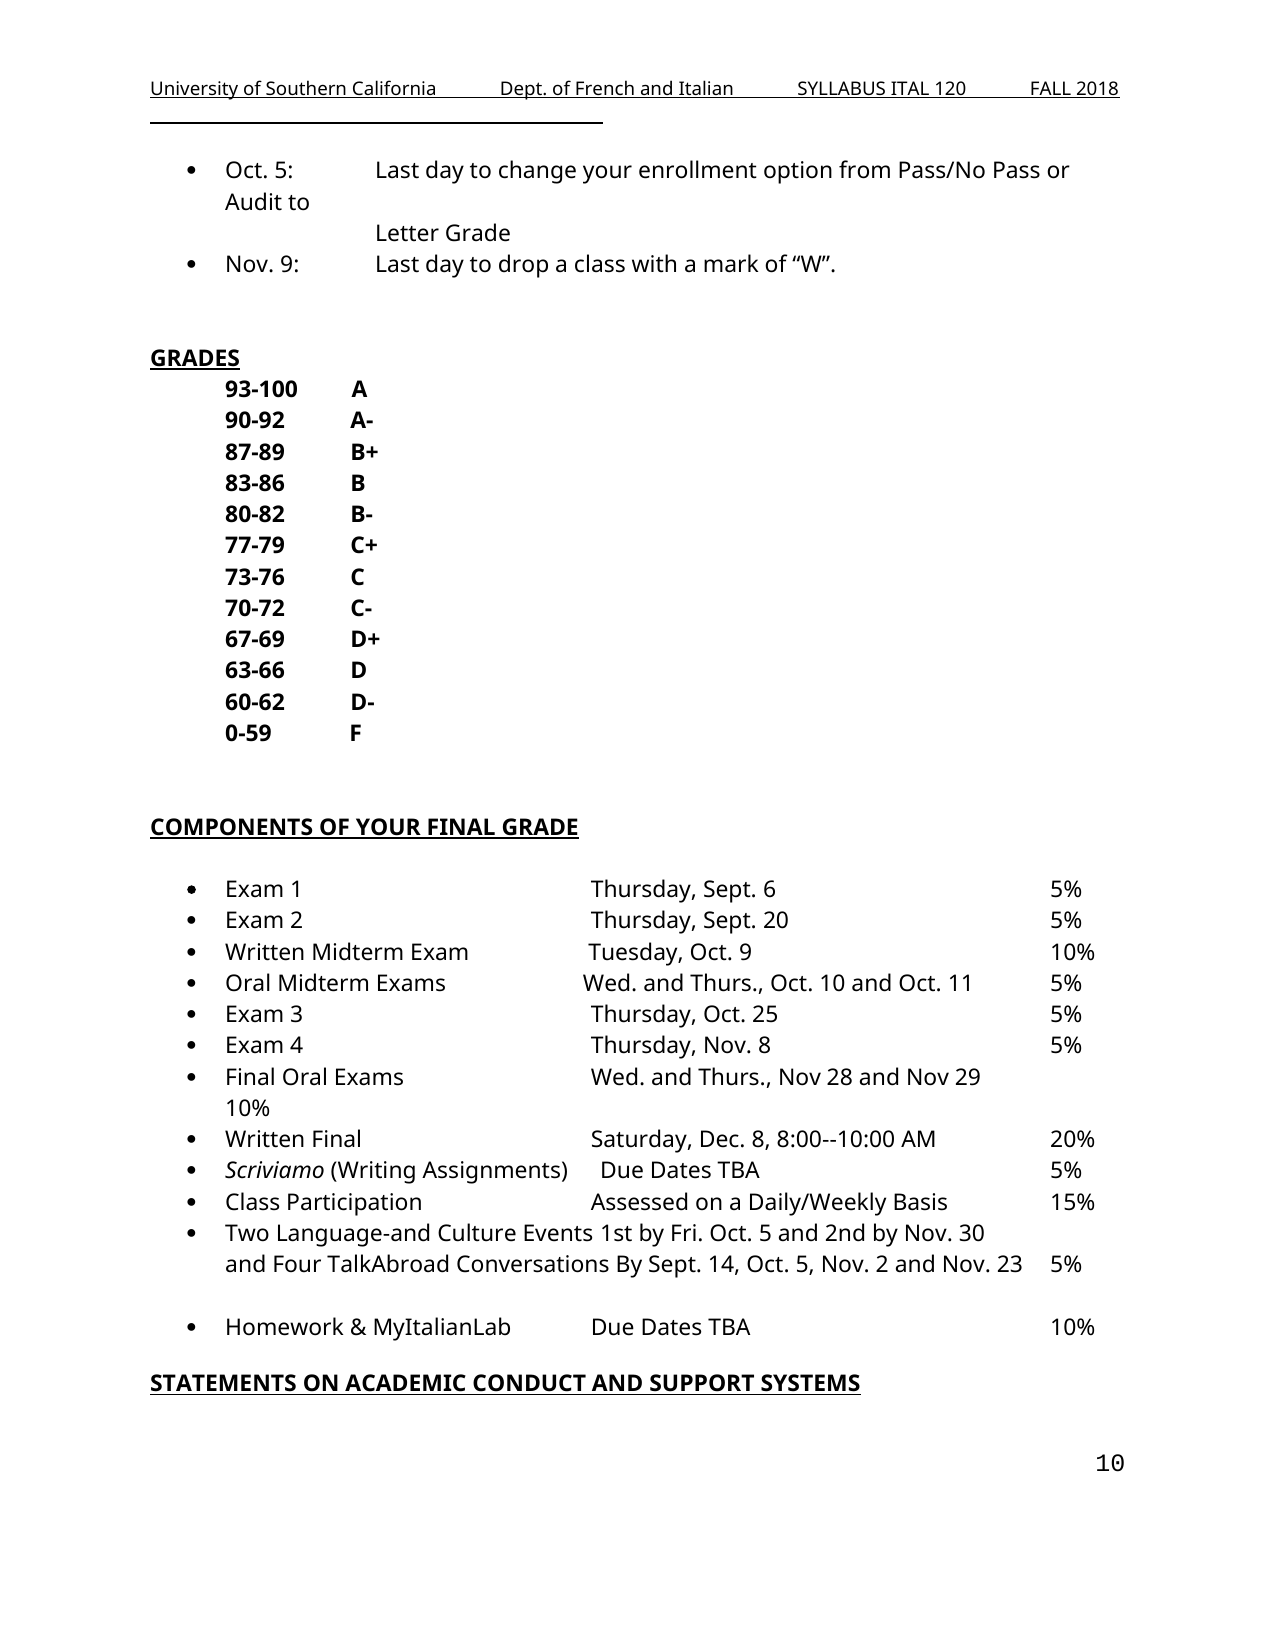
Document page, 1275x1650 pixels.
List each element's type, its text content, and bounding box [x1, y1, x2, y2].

list and Four TalkAbroad Conversations By Sept. 14, Oct. 5, Nov. 2 and Nov. 23 5% [225, 1248, 1125, 1311]
text 73-76 C [225, 561, 1125, 592]
list Homework & MyItalianLab Due Dates TBA 10% [187, 1311, 1125, 1342]
text 70-72 C- [225, 592, 1125, 623]
text GRADES [150, 342, 1125, 373]
list Two Language-and Culture Events 1st by Fri. Oct. 5 and 2nd by Nov. 30 [187, 1217, 1125, 1248]
list Written Final Saturday, Dec. 8, 8:00--10:00 AM 20% [187, 1123, 1125, 1154]
text 63-66 D [225, 654, 1125, 686]
text 83-86 B [225, 467, 1125, 498]
text STATEMENTS ON ACADEMIC CONDUCT AND SUPPORT SYSTEMS [150, 1367, 1125, 1399]
list Class Participation Assessed on a Daily/Weekly Basis 15% [187, 1186, 1125, 1217]
list Scriviamo (Writing Assignments) Due Dates TBA 5% [187, 1154, 1125, 1186]
text 67-69 D+ [225, 623, 1125, 654]
text COMPONENTS OF YOUR FINAL GRADE [150, 811, 1125, 842]
text 93-100 A [225, 373, 1125, 404]
text 87-89 B+ [225, 436, 1125, 467]
list Oct. 5: Last day to change your enrollment option from Pass/No Pass or Audit to [187, 154, 1125, 217]
text 77-79 C+ [225, 529, 1125, 561]
list Written Midterm Exam Tuesday, Oct. 9 10% [187, 936, 1125, 967]
list Oral Midterm Exams Wed. and Thurs., Oct. 10 and Oct. 11 5% [187, 967, 1125, 998]
list Exam 4 Thursday, Nov. 8 5% [187, 1029, 1125, 1061]
text 90-92 A- [225, 404, 1125, 436]
list Exam 1 Thursday, Sept. 6 5% [187, 873, 1125, 904]
list Nov. 9: Last day to drop a class with a mark of “W”. [187, 248, 1125, 279]
list Exam 2 Thursday, Sept. 20 5% [187, 904, 1125, 936]
list Final Oral Exams Wed. and Thurs., Nov 28 and Nov 29 10% [187, 1061, 1125, 1123]
text 80-82 B- [225, 498, 1125, 529]
list Exam 3 Thursday, Oct. 25 5% [187, 998, 1125, 1029]
text 0-59 F [225, 717, 1125, 748]
text 60-62 D- [225, 686, 1125, 717]
list Letter Grade [375, 217, 1125, 248]
